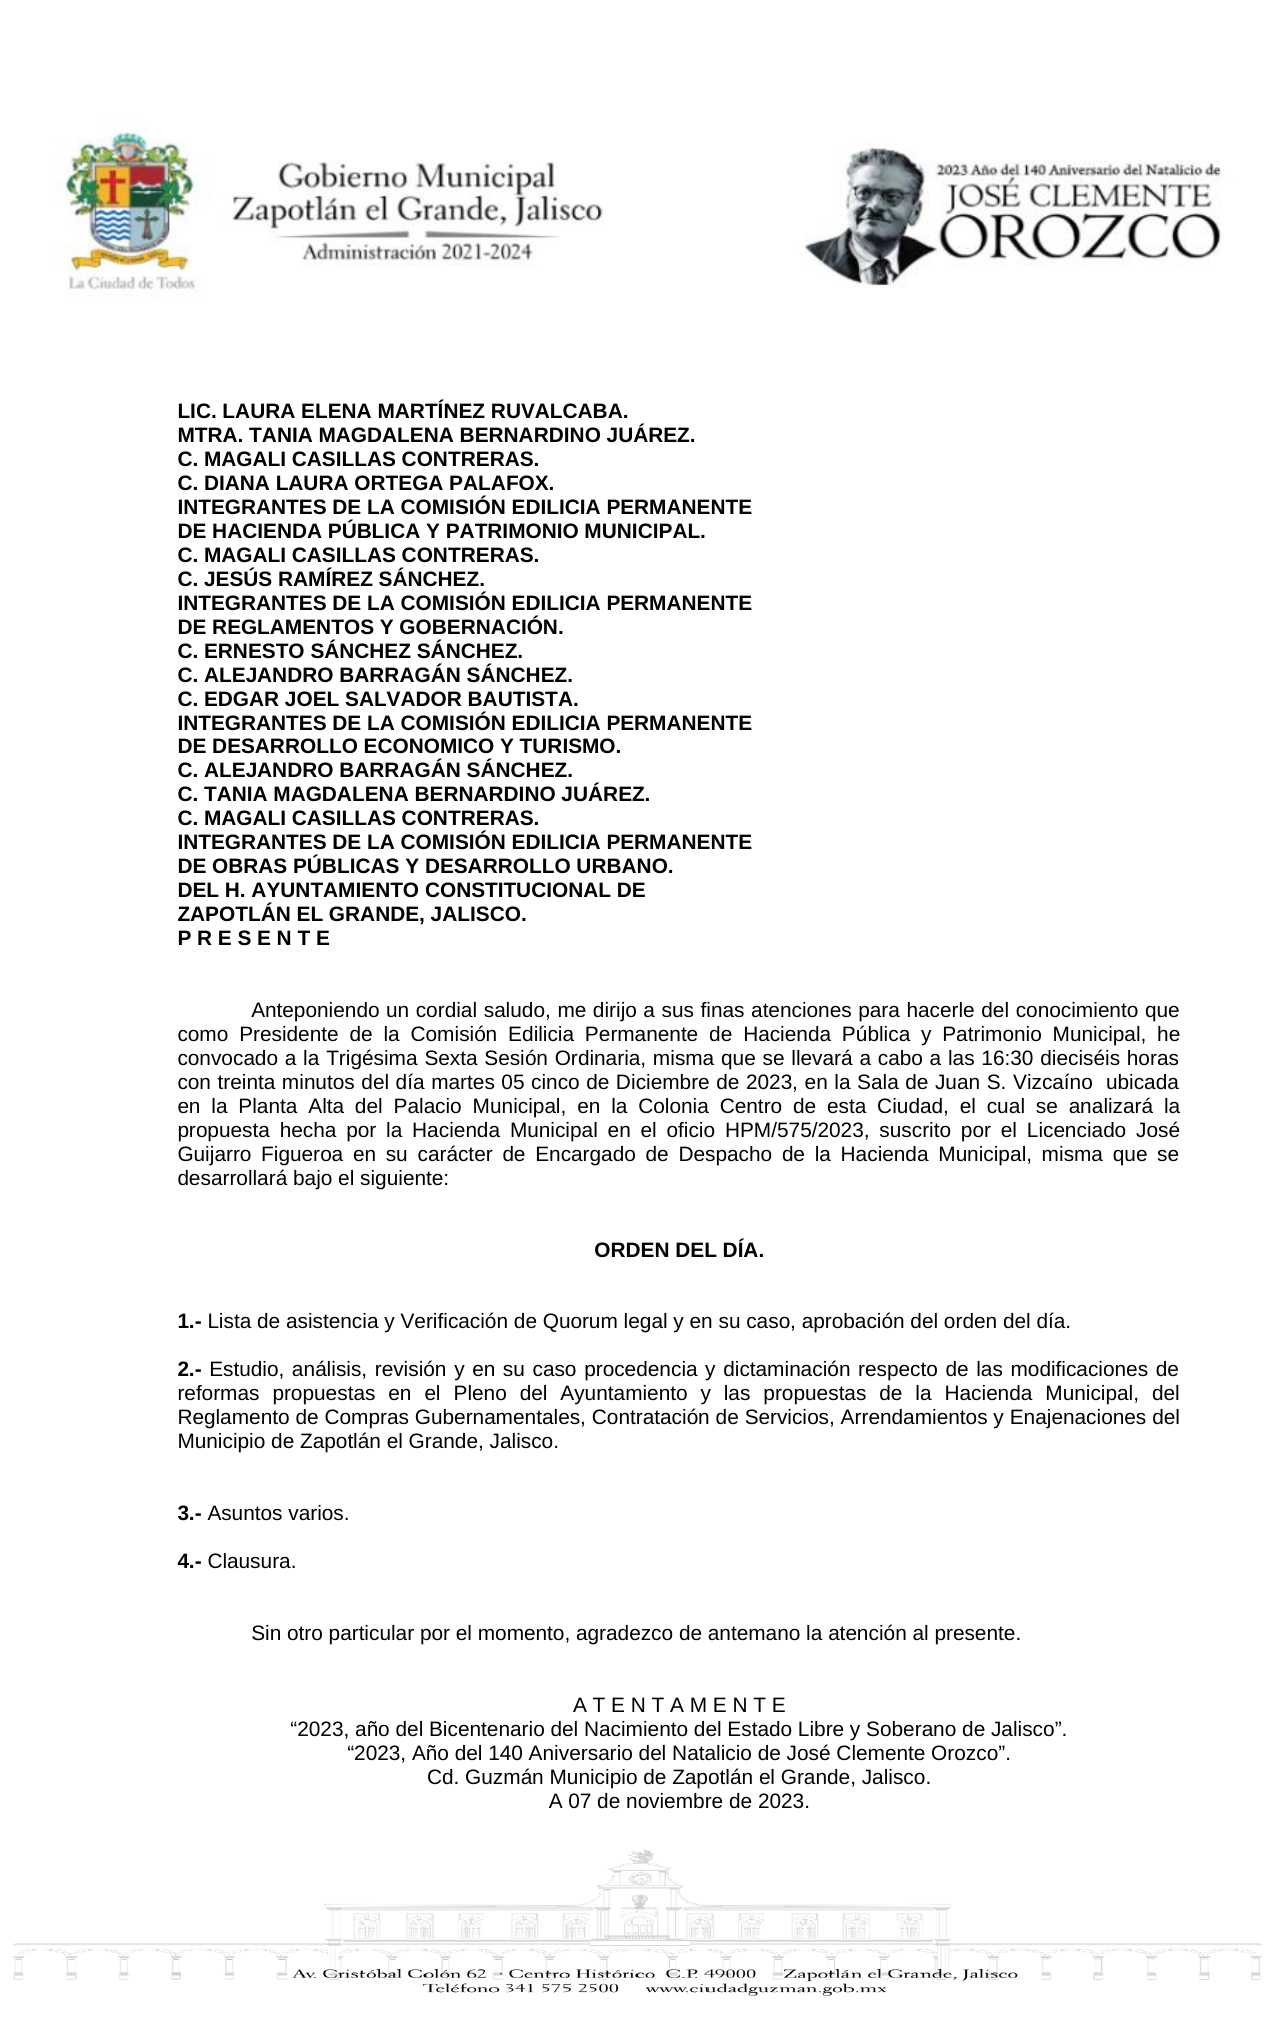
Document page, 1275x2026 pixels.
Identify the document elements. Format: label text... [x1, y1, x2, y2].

text INTEGRANTES DE LA COMISIÓN EDILICIA PERMANENTE [177, 495, 1181, 519]
text MTRA. TANIA MAGDALENA BERNARDINO JUÁREZ. [177, 423, 1181, 447]
text INTEGRANTES DE LA COMISIÓN EDILICIA PERMANENTE [177, 830, 1181, 854]
text DE DESARROLLO ECONOMICO Y TURISMO. [177, 734, 1181, 758]
text DEL H. AYUNTAMIENTO CONSTITUCIONAL DE [177, 878, 1181, 902]
text 1.- Lista de asistencia y Verificación de Quorum legal y en su caso, aprobación del orden del día. [177, 1309, 1181, 1333]
text C. ERNESTO SÁNCHEZ SÁNCHEZ. [177, 638, 1181, 662]
text C. JESÚS RAMÍREZ SÁNCHEZ. [177, 567, 1181, 591]
text INTEGRANTES DE LA COMISIÓN EDILICIA PERMANENTE [177, 710, 1181, 734]
text DE HACIENDA PÚBLICA Y PATRIMONIO MUNICIPAL. [177, 519, 1181, 543]
text 4.- Clausura. [177, 1549, 1181, 1573]
text LIC. LAURA ELENA MARTÍNEZ RUVALCABA. [177, 399, 1181, 423]
text C. MAGALI CASILLAS CONTRERAS. [177, 447, 1181, 471]
text C. MAGALI CASILLAS CONTRERAS. [177, 543, 1181, 567]
text A T E N T A M E N T E [177, 1693, 1181, 1717]
text C. TANIA MAGDALENA BERNARDINO JUÁREZ. [177, 782, 1181, 806]
text ZAPOTLÁN EL GRANDE, JALISCO. [177, 902, 1181, 926]
text 2.- Estudio, análisis, revisión y en su caso procedencia y dictaminación respecto de las modificaciones de reformas propuestas en el Pleno del Ayuntamiento y las propuestas de la Hacienda Municipal, del Reglamento de Compras Gubernamentales, Contratación de Servicios, Arrendamientos y Enajenaciones del Municipio de Zapotlán el Grande, Jalisco. [177, 1357, 1181, 1453]
text P R E S E N T E [177, 926, 1181, 950]
text Cd. Guzmán Municipio de Zapotlán el Grande, Jalisco. [177, 1764, 1181, 1788]
text ORDEN DEL DÍA. [177, 1237, 1181, 1261]
picture [0, 1840, 1275, 2006]
text C. DIANA LAURA ORTEGA PALAFOX. [177, 471, 1181, 495]
text 3.- Asuntos varios. [177, 1501, 1181, 1525]
text Sin otro particular por el momento, agradezco de antemano la atención al presente. [177, 1621, 1181, 1645]
text INTEGRANTES DE LA COMISIÓN EDILICIA PERMANENTE [177, 591, 1181, 614]
text DE OBRAS PÚBLICAS Y DESARROLLO URBANO. [177, 854, 1181, 878]
text DE REGLAMENTOS Y GOBERNACIÓN. [177, 614, 1181, 638]
text C. MAGALI CASILLAS CONTRERAS. [177, 806, 1181, 830]
text “2023, año del Bicentenario del Nacimiento del Estado Libre y Soberano de Jalisco”. [177, 1717, 1181, 1741]
text C. ALEJANDRO BARRAGÁN SÁNCHEZ. [177, 662, 1181, 686]
picture [7, 109, 1275, 308]
text “2023, Año del 140 Aniversario del Natalicio de José Clemente Orozco”. [177, 1741, 1181, 1764]
text A 07 de noviembre de 2023. [177, 1788, 1181, 1812]
text C. ALEJANDRO BARRAGÁN SÁNCHEZ. [177, 758, 1181, 782]
text Anteponiendo un cordial saludo, me dirijo a sus finas atenciones para hacerle del conocimiento que como Presidente de la Comisión Edilicia Permanente de Hacienda Pública y Patrimonio Municipal, he convocado a la Trigésima Sexta Sesión Ordinaria, misma que se llevará a cabo a las 16:30 dieciséis horas con treinta minutos del día martes 05 cinco de Diciembre de 2023, en la Sala de Juan S. Vizcaíno ubicada en la Planta Alta del Palacio Municipal, en la Colonia Centro de esta Ciudad, el cual se analizará la propuesta hecha por la Hacienda Municipal en el oficio HPM/575/2023, suscrito por el Licenciado José Guijarro Figueroa en su carácter de Encargado de Despacho de la Hacienda Municipal, misma que se desarrollará bajo el siguiente: [177, 998, 1181, 1189]
text C. EDGAR JOEL SALVADOR BAUTISTA. [177, 686, 1181, 710]
